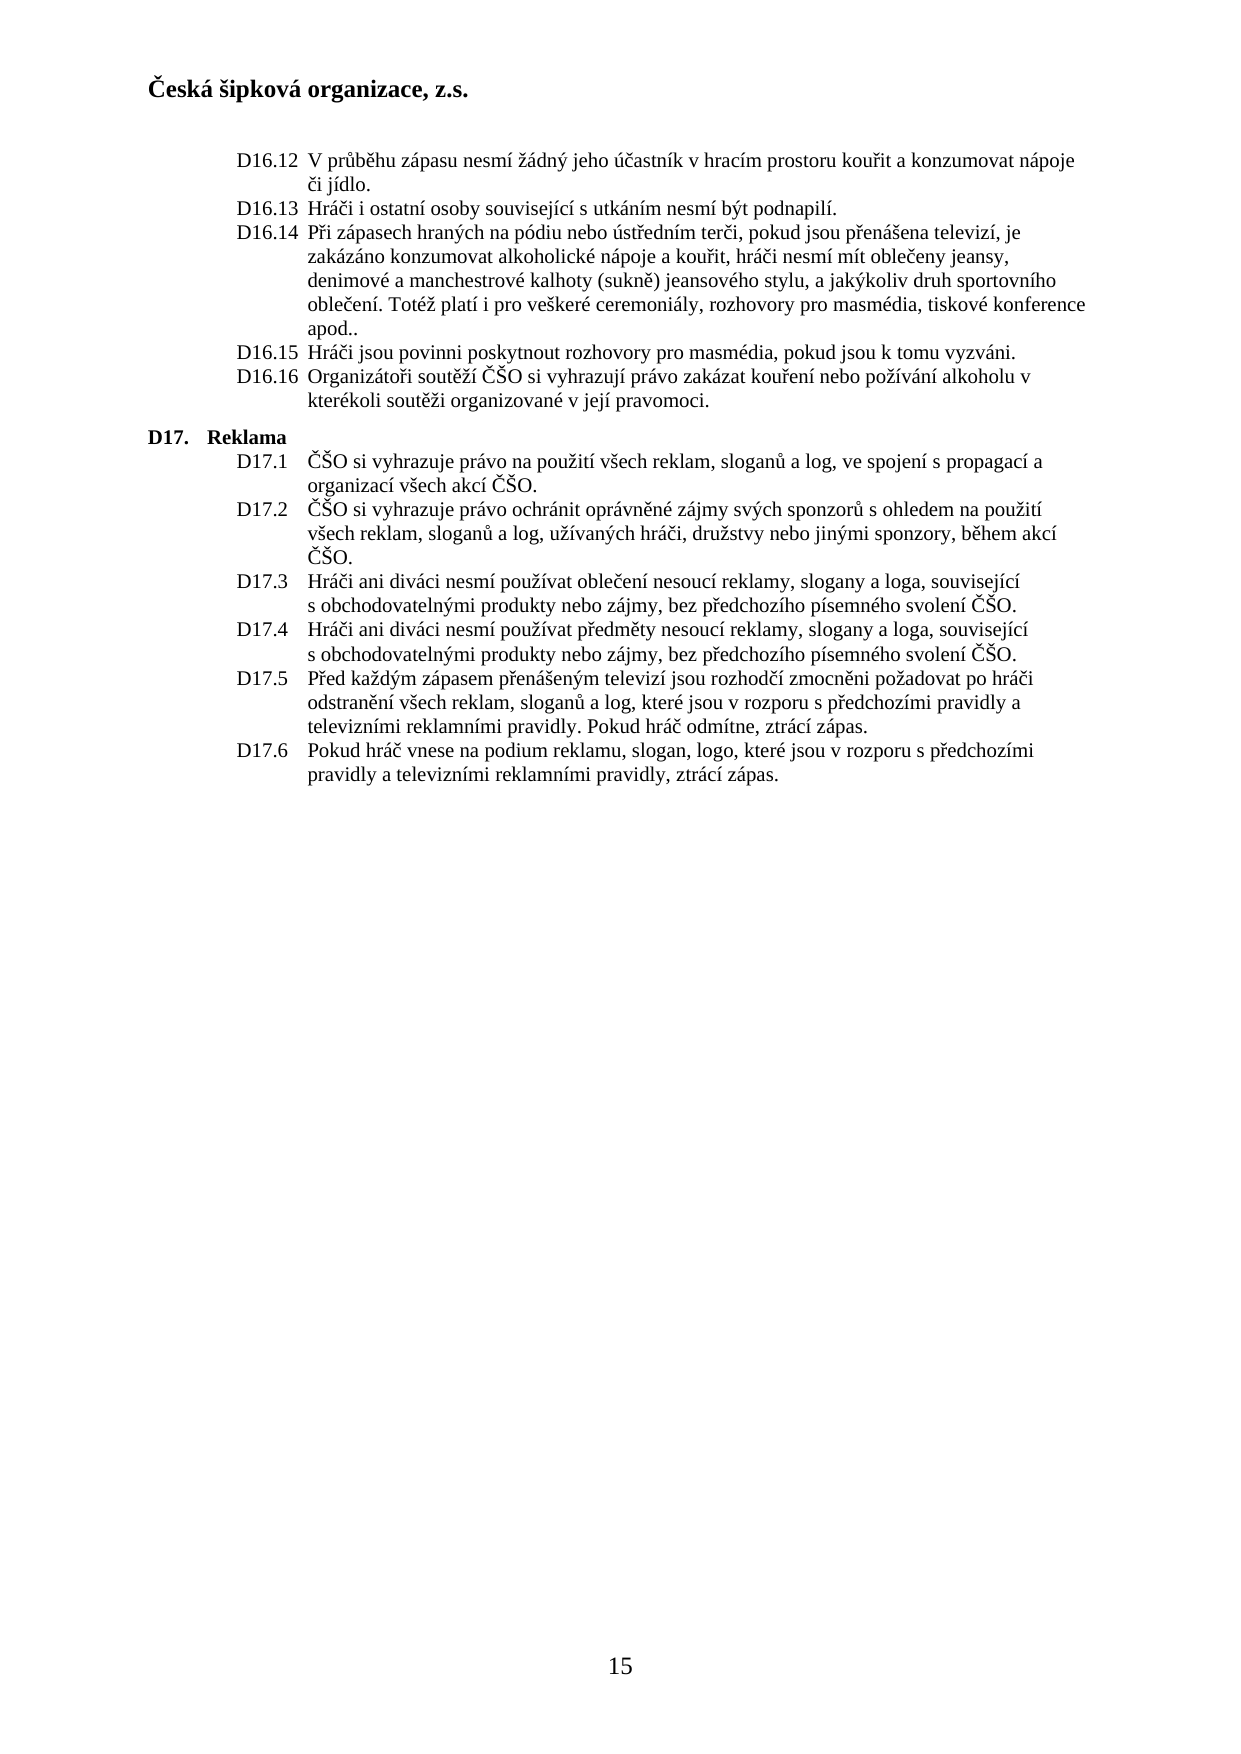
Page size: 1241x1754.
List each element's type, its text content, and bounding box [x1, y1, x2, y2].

subtitle Hráči ani diváci nesmí používat oblečení nesoucí reklamy, slogany a loga, související s obchodovatelnými produkty nebo zájmy, bez předchozího písemného svolení ČŠO. [236, 569, 1092, 617]
subtitle Reklama [148, 425, 1092, 449]
subtitle V průběhu zápasu nesmí žádný jeho účastník v hracím prostoru kouřit a konzumovat nápoje či jídlo. [236, 148, 1092, 196]
subtitle Hráči i ostatní osoby související s utkáním nesmí být podnapilí. [236, 196, 1092, 220]
subtitle Organizátoři soutěží ČŠO si vyhrazují právo zakázat kouření nebo požívání alkoholu v kterékoli soutěži organizované v její pravomoci. [236, 364, 1092, 412]
subtitle ČŠO si vyhrazuje právo ochránit oprávněné zájmy svých sponzorů s ohledem na použití všech reklam, sloganů a log, užívaných hráči, družstvy nebo jinými sponzory, během akcí ČŠO. [236, 497, 1092, 569]
subtitle Hráči jsou povinni poskytnout rozhovory pro masmédia, pokud jsou k tomu vyzváni. [236, 340, 1092, 364]
subtitle ČŠO si vyhrazuje právo na použití všech reklam, sloganů a log, ve spojení s propagací a organizací všech akcí ČŠO. [236, 449, 1092, 497]
subtitle Při zápasech hraných na pódiu nebo ústředním terči, pokud jsou přenášena televizí, je zakázáno konzumovat alkoholické nápoje a kouřit, hráči nesmí mít oblečeny jeansy, denimové a manchestrové kalhoty (sukně) jeansového stylu, a jakýkoliv druh sportovního oblečení. Totéž platí i pro veškeré ceremoniály, rozhovory pro masmédia, tiskové konference apod.. [236, 220, 1092, 340]
subtitle Hráči ani diváci nesmí používat předměty nesoucí reklamy, slogany a loga, související s obchodovatelnými produkty nebo zájmy, bez předchozího písemného svolení ČŠO. [236, 617, 1092, 666]
subtitle Před každým zápasem přenášeným televizí jsou rozhodčí zmocněni požadovat po hráči odstranění všech reklam, sloganů a log, které jsou v rozporu s předchozími pravidly a televizními reklamními pravidly. Pokud hráč odmítne, ztrácí zápas. [236, 666, 1092, 738]
subtitle Pokud hráč vnese na podium reklamu, slogan, logo, které jsou v rozporu s předchozími pravidly a televizními reklamními pravidly, ztrácí zápas. [236, 738, 1092, 786]
